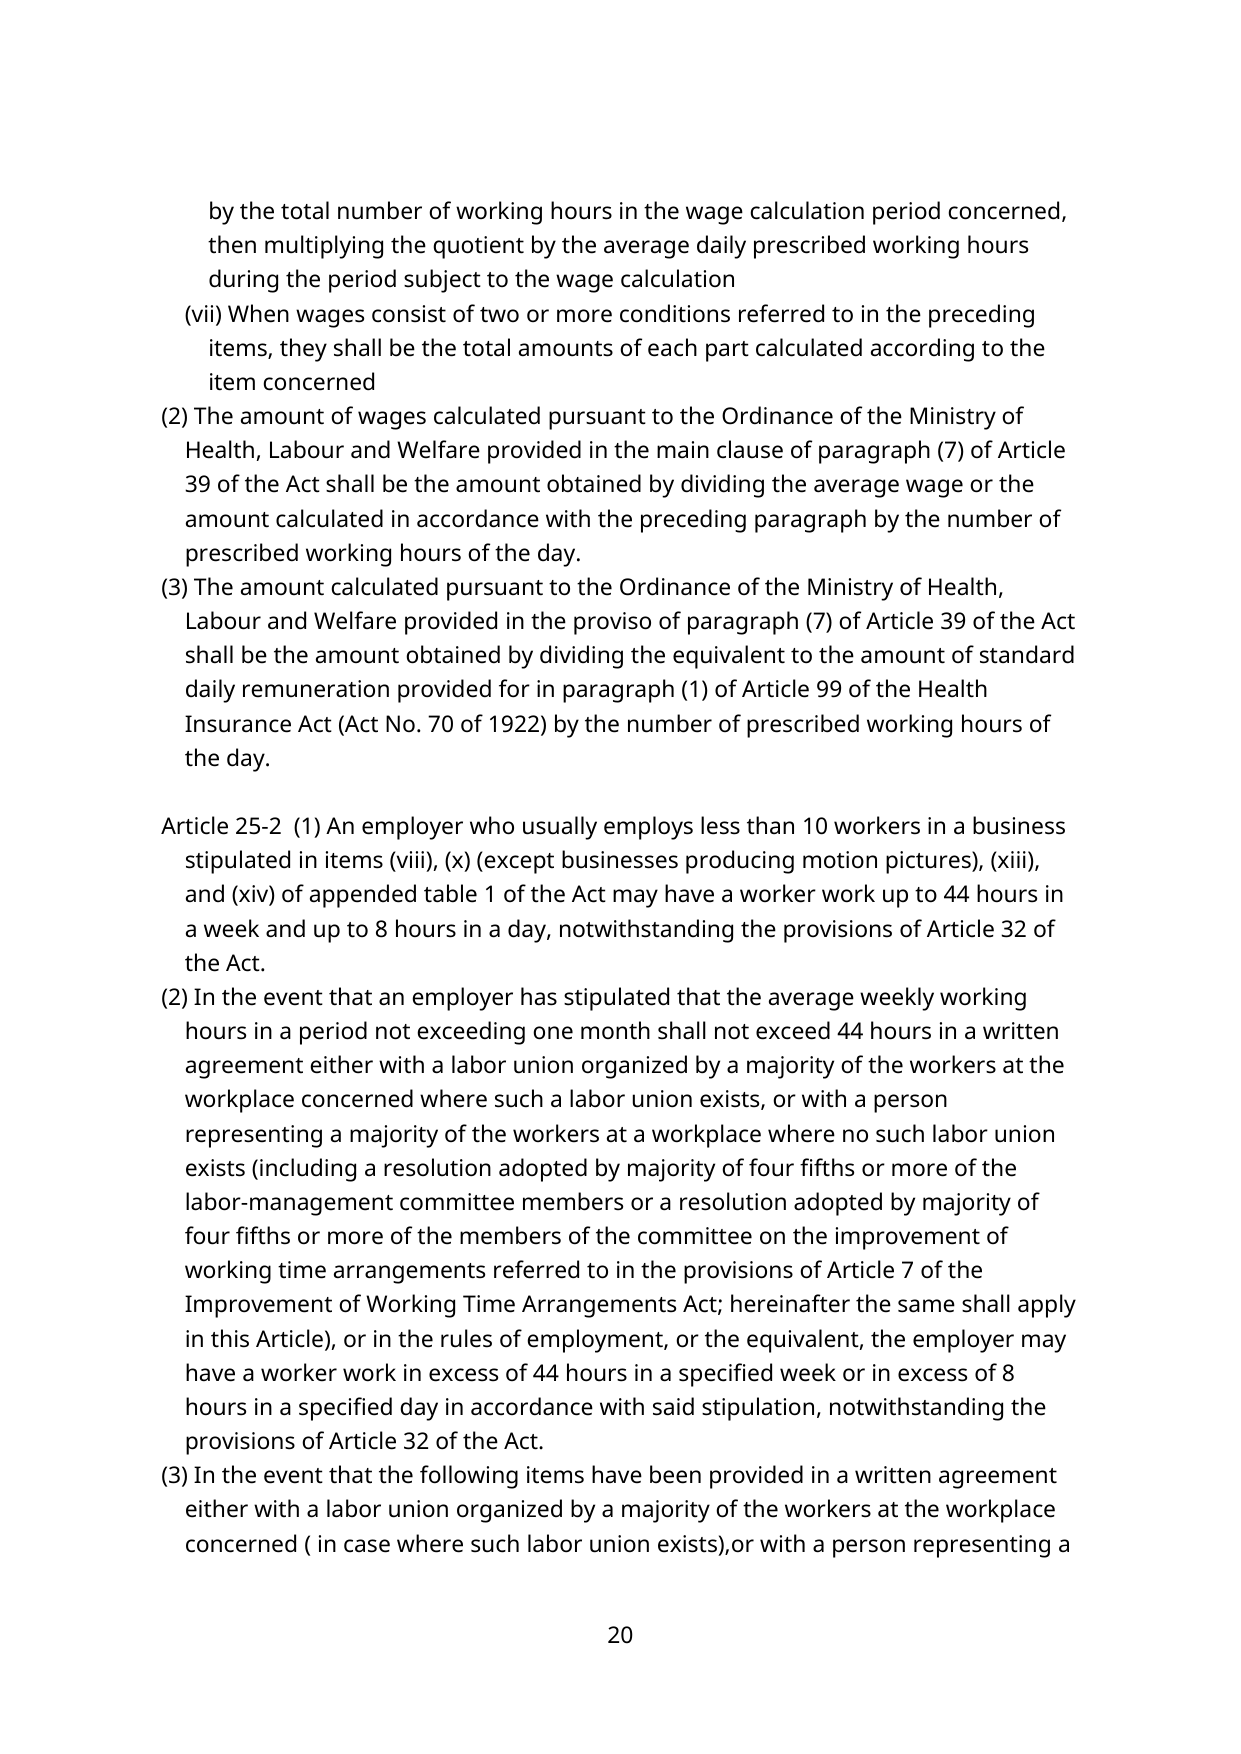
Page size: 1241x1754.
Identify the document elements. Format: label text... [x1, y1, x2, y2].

text (3) The amount calculated pursuant to the Ordinance of the Ministry of Health, Labour and Welfare provided in the proviso of paragraph (7) of Article 39 of the Act shall be the amount obtained by dividing the equivalent to the amount of standard daily remuneration provided for in paragraph (1) of Article 99 of the Health Insurance Act (Act No. 70 of 1922) by the number of prescribed working hours of the day. [161, 569, 1079, 774]
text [161, 1458, 1079, 1560]
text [184, 194, 1079, 296]
text Article 25-2 (1) An employer who usually employs less than 10 workers in a business stipulated in items (viii), (x) (except businesses producing motion pictures), (xiii), and (xiv) of appended table 1 of the Act may have a worker work up to 44 hours in a week and up to 8 hours in a day, notwithstanding the provisions of Article 32 of the Act. [161, 809, 1079, 979]
text (2) In the event that an employer has stipulated that the average weekly working hours in a period not exceeding one month shall not exceed 44 hours in a written agreement either with a labor union organized by a majority of the workers at the workplace concerned where such a labor union exists, or with a person representing a majority of the workers at a workplace where no such labor union exists (including a resolution adopted by majority of four fifths or more of the labor-management committee members or a resolution adopted by majority of four fifths or more of the members of the committee on the improvement of working time arrangements referred to in the provisions of Article 7 of the Improvement of Working Time Arrangements Act; hereinafter the same shall apply in this Article), or in the rules of employment, or the equivalent, the employer may have a worker work in excess of 44 hours in a specified week or in excess of 8 hours in a specified day in accordance with said stipulation, notwithstanding the provisions of Article 32 of the Act. [161, 979, 1079, 1458]
text (2) The amount of wages calculated pursuant to the Ordinance of the Ministry of Health, Labour and Welfare provided in the main clause of paragraph (7) of Article 39 of the Act shall be the amount obtained by dividing the average wage or the amount calculated in accordance with the preceding paragraph by the number of prescribed working hours of the day. [161, 399, 1079, 569]
text (vii) When wages consist of two or more conditions referred to in the preceding items, they shall be the total amounts of each part calculated according to the item concerned [184, 296, 1079, 399]
